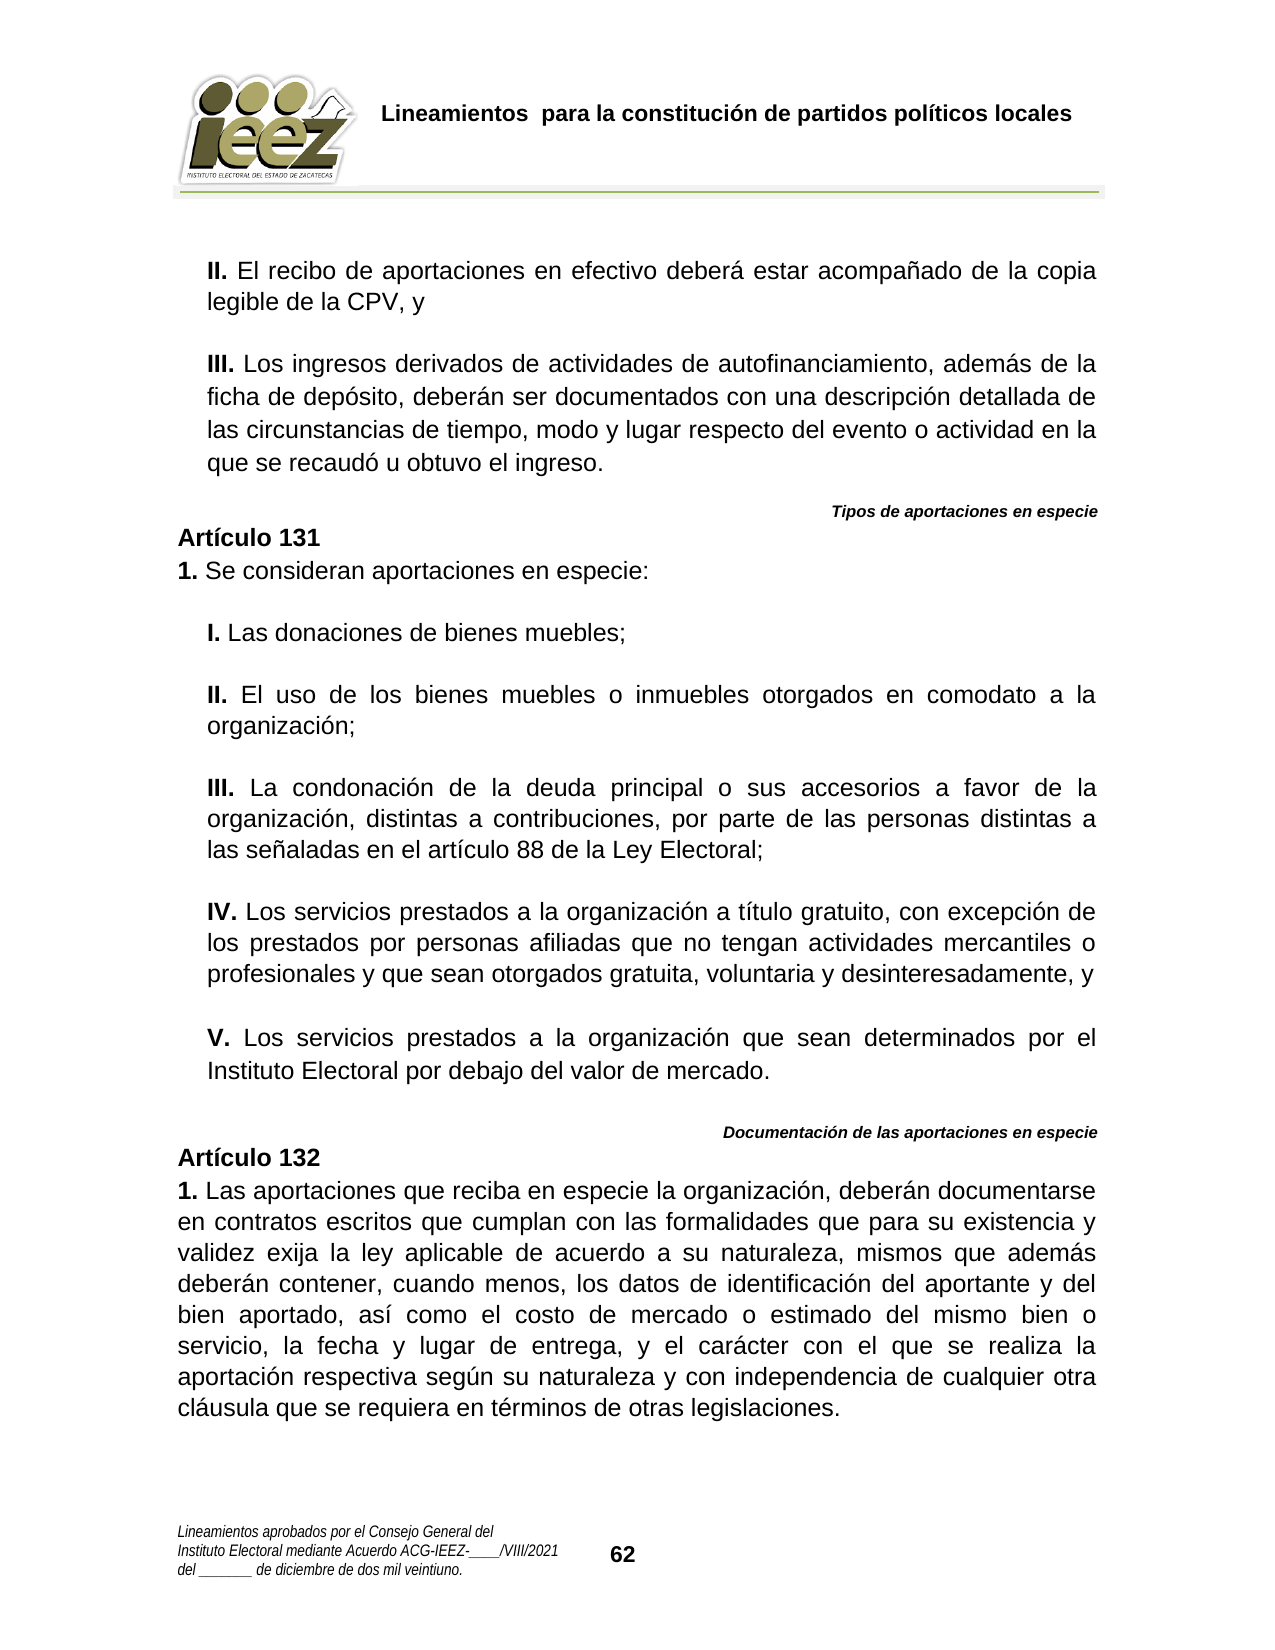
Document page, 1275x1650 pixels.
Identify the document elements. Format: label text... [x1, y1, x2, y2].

text II. El uso de los bienes muebles o inmuebles otorgados en comodato a la organización; [207, 680, 1098, 740]
text Documentación de las aportaciones en especie [177, 1122, 1098, 1142]
text III. Los ingresos derivados de actividades de autofinanciamiento, además de la ficha de depósito, deberán ser documentados con una descripción detallada de las circunstancias de tiempo, modo y lugar respecto del evento o actividad en la que se recaudó u obtuvo el ingreso. [207, 349, 1098, 477]
text II. El recibo de aportaciones en efectivo deberá estar acompañado de la copia legible de la CPV, y [207, 256, 1098, 316]
text V. Los servicios prestados a la organización que sean determinados por el Instituto Electoral por debajo del valor de mercado. [207, 1023, 1098, 1085]
text 1. Se consideran aportaciones en especie: [177, 556, 1098, 584]
text IV. Los servicios prestados a la organización a título gratuito, con excepción de los prestados por personas afiliadas que no tengan actividades mercantiles o profesionales y que sean otorgados gratuita, voluntaria y desinteresadamente, y [207, 897, 1098, 988]
text Artículo 132 [177, 1143, 1098, 1172]
picture [177, 73, 359, 186]
text III. La condonación de la deuda principal o sus accesorios a favor de la organización, distintas a contribuciones, por parte de las personas distintas a las señaladas en el artículo 88 de la Ley Electoral; [207, 773, 1098, 864]
text Artículo 131 [177, 523, 1098, 551]
text Tipos de aportaciones en especie [177, 502, 1098, 521]
text 1. Las aportaciones que reciba en especie la organización, deberán documentarse en contratos escritos que cumplan con las formalidades que para su existencia y validez exija la ley aplicable de acuerdo a su naturaleza, mismos que además deberán contener, cuando menos, los datos de identificación del aportante y del bien aportado, así como el costo de mercado o estimado del mismo bien o servicio, la fecha y lugar de entrega, y el carácter con el que se realiza la aportación respectiva según su naturaleza y con independencia de cualquier otra cláusula que se requiera en términos de otras legislaciones. [177, 1176, 1098, 1422]
text I. Las donaciones de bienes muebles; [207, 618, 1098, 647]
